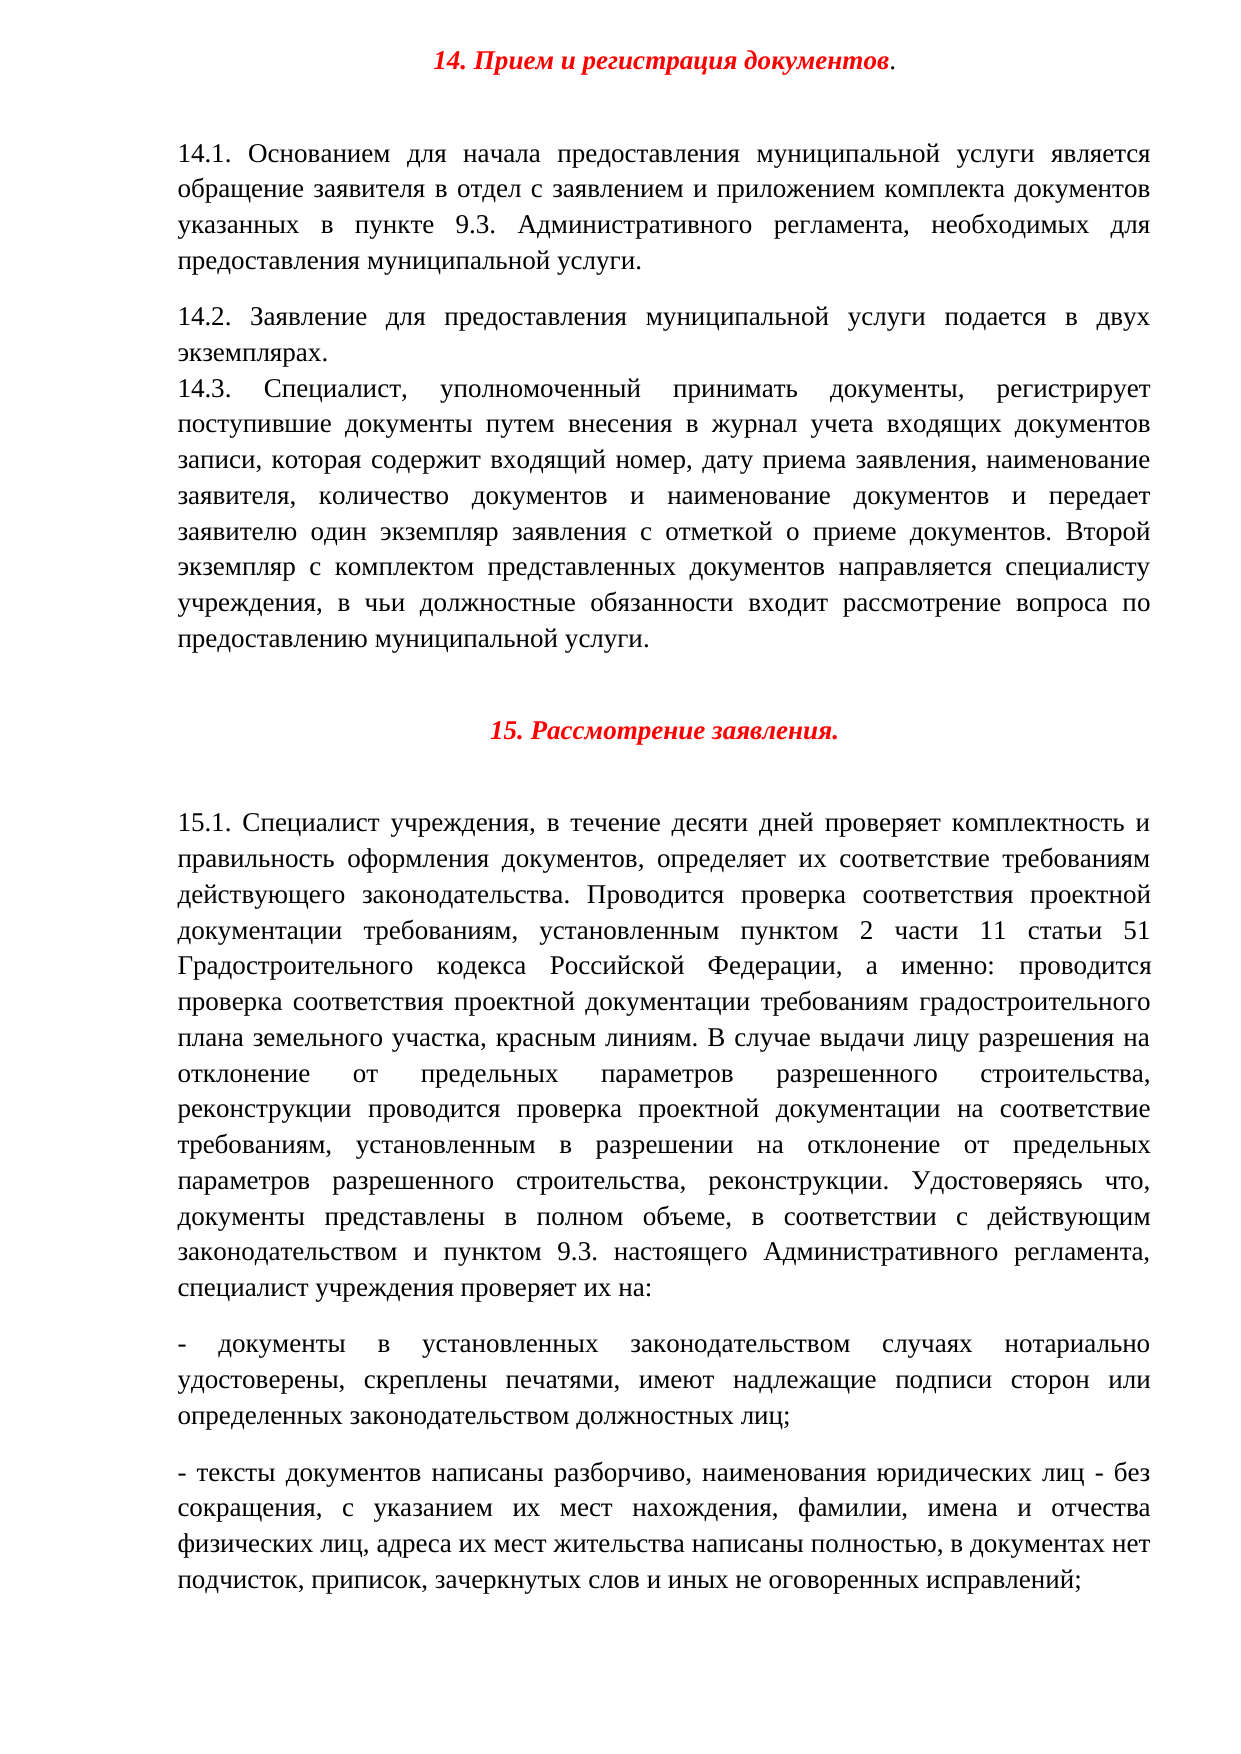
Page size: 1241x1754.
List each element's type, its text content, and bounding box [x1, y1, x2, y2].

text 14. Прием и регистрация документов. [177, 44, 1152, 76]
text 15.1. Специалист учреждения, в течение десяти дней проверяет комплектность и правильность оформления документов, определяет их соответствие требованиям действующего законодательства. Проводится проверка соответствия проектной документации требованиям, установленным пунктом 2 части 11 статьи 51 Градостроительного кодекса Российской Федерации, а именно: проводится проверка соответствия проектной документации требованиям градостроительного плана земельного участка, красным линиям. В случае выдачи лицу разрешения на отклонение от предельных параметров разрешенного строительства, реконструкции проводится проверка проектной документации на соответствие требованиям, установленным в разрешении на отклонение от предельных параметров разрешенного строительства, реконструкции. Удостоверяясь что, документы представлены в полном объеме, в соответствии с действующим законодательством и пунктом 9.3. настоящего Административного регламента, специалист учреждения проверяет их на: [177, 771, 1152, 1302]
text - документы в установленных законодательством случаях нотариально удостоверены, скреплены печатями, имеют надлежащие подписи сторон или определенных законодательством должностных лиц; [177, 1328, 1152, 1430]
text 15. Рассмотрение заявления. [177, 678, 1152, 745]
text 14.1. Основанием для начала предоставления муниципальной услуги является обращение заявителя в отдел с заявлением и приложением комплекта документов указанных в пункте 9.3. Административного регламента, необходимых для предоставления муниципальной услуги. [177, 101, 1152, 275]
text - тексты документов написаны разборчиво, наименования юридических лиц - без сокращения, с указанием их мест нахождения, фамилии, имена и отчества физических лиц, адреса их мест жительства написаны полностью, в документах нет подчисток, приписок, зачеркнутых слов и иных не оговоренных исправлений; [177, 1456, 1152, 1594]
text 14.2. Заявление для предоставления муниципальной услуги подается в двух экземплярах. 14.3. Специалист, уполномоченный принимать документы, регистрирует поступившие документы путем внесения в журнал учета входящих документов записи, которая содержит входящий номер, дату приема заявления, наименование заявителя, количество документов и наименование документов и передает заявителю один экземпляр заявления с отметкой о приеме документов. Второй экземпляр с комплектом представленных документов направляется специалисту учреждения, в чьи должностные обязанности входит рассмотрение вопроса по предоставлению муниципальной услуги. [177, 300, 1152, 653]
